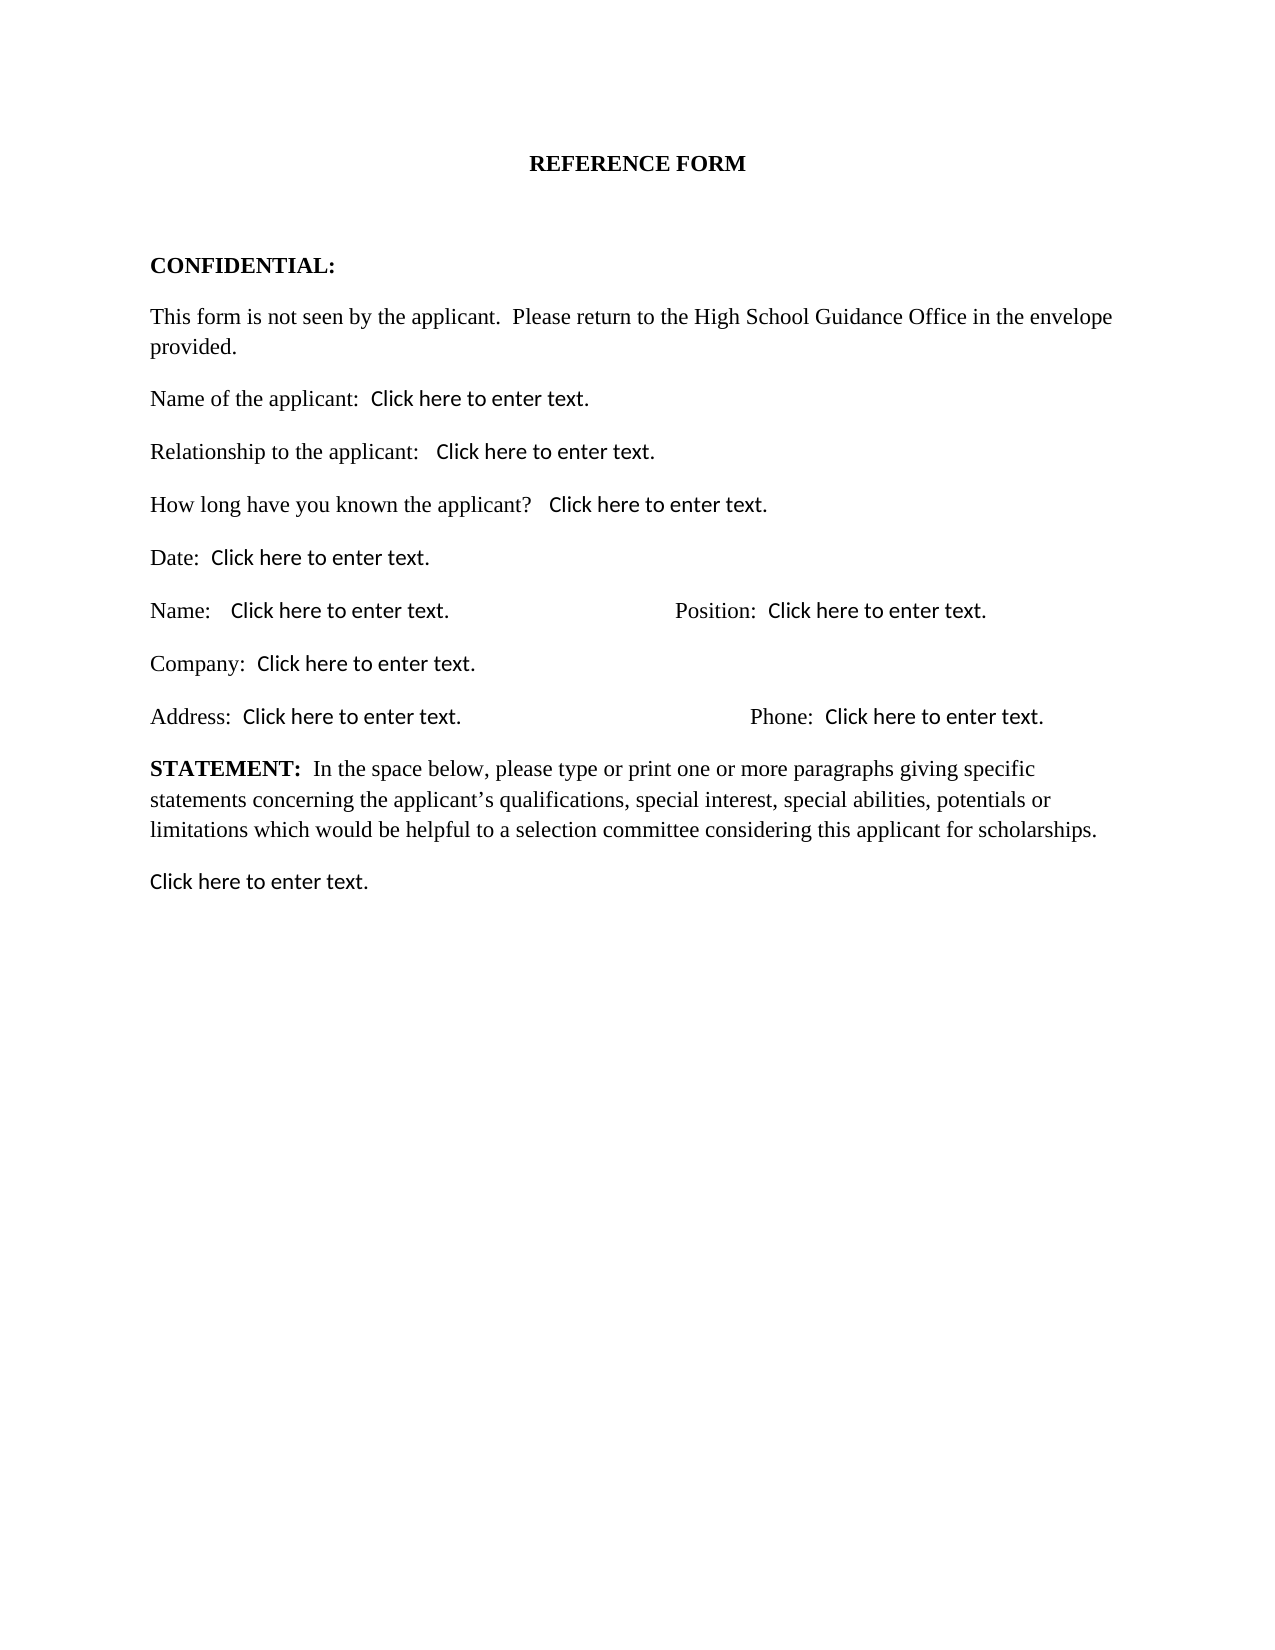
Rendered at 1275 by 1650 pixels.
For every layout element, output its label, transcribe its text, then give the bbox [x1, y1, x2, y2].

text Relationship to the applicant: [150, 437, 1125, 465]
text How long have you known the applicant? [150, 490, 1125, 518]
text Date: [150, 543, 1125, 571]
text Address: Phone: [150, 702, 1125, 731]
text CONFIDENTIAL: [150, 252, 1125, 278]
text Name: Position: [150, 596, 1125, 624]
text Name of the applicant: [150, 384, 1125, 412]
text STATEMENT: In the space below, please type or print one or more paragraphs giving specific statements concerning the applicant’s qualifications, special interest, special abilities, potentials or limitations which would be helpful to a selection committee considering this applicant for scholarships. [150, 756, 1125, 842]
text REFERENCE FORM [150, 150, 1125, 176]
text This form is not seen by the applicant. Please return to the High School Guidance Office in the envelope provided. [150, 303, 1125, 360]
text Company: [150, 649, 1125, 677]
